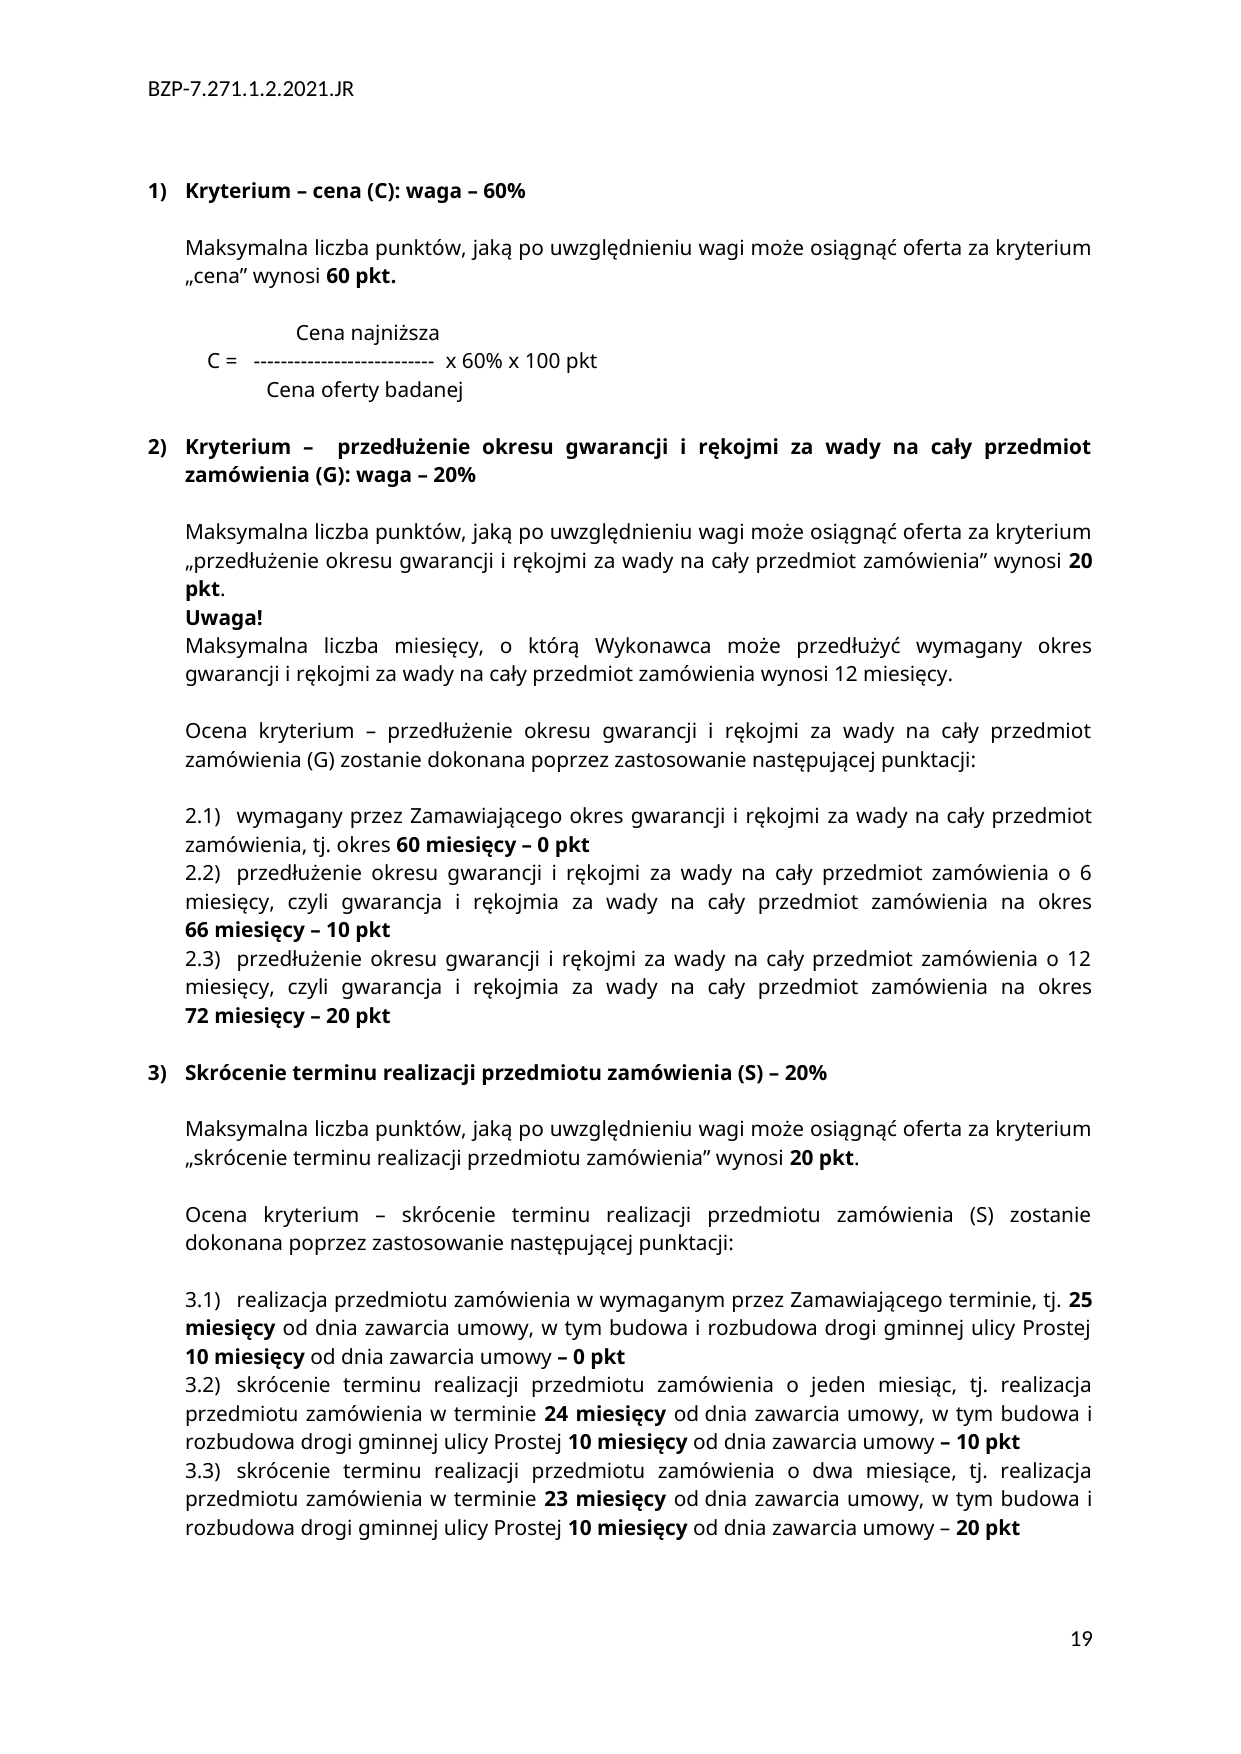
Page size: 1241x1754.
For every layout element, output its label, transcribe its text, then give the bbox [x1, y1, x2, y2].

text Maksymalna liczba punktów, jaką po uwzględnieniu wagi może osiągnąć oferta za kryterium „cena” wynosi 60 pkt. [148, 233, 1093, 290]
text Maksymalna liczba punktów, jaką po uwzględnieniu wagi może osiągnąć oferta za kryterium „skrócenie terminu realizacji przedmiotu zamówienia” wynosi 20 pkt. [148, 1114, 1093, 1171]
text Ocena kryterium – skrócenie terminu realizacji przedmiotu zamówienia (S) zostanie dokonana poprzez zastosowanie następującej punktacji: [148, 1200, 1093, 1257]
text Maksymalna liczba punktów, jaką po uwzględnieniu wagi może osiągnąć oferta za kryterium „przedłużenie okresu gwarancji i rękojmi za wady na cały przedmiot zamówienia” wynosi 20 pkt. [148, 517, 1093, 603]
text 3.1) realizacja przedmiotu zamówienia w wymaganym przez Zamawiającego terminie, tj. 25 miesięcy od dnia zawarcia umowy, w tym budowa i rozbudowa drogi gminnej ulicy Prostej 10 miesięcy od dnia zawarcia umowy – 0 pkt [148, 1285, 1093, 1370]
text 2.1) wymagany przez Zamawiającego okres gwarancji i rękojmi za wady na cały przedmiot zamówienia, tj. okres 60 miesięcy – 0 pkt [148, 802, 1093, 858]
text 1) Kryterium – cena (C): waga – 60% [148, 176, 1093, 204]
text C = --------------------------- x 60% x 100 pkt [148, 347, 1093, 375]
text 2.3) przedłużenie okresu gwarancji i rękojmi za wady na cały przedmiot zamówienia o 12 miesięcy, czyli gwarancja i rękojmia za wady na cały przedmiot zamówienia na okres 72 miesięcy – 20 pkt [148, 944, 1093, 1029]
text Uwaga! [148, 603, 1093, 631]
text 3) Skrócenie terminu realizacji przedmiotu zamówienia (S) – 20% [148, 1058, 1093, 1086]
text 3.3) skrócenie terminu realizacji przedmiotu zamówienia o dwa miesiące, tj. realizacja przedmiotu zamówienia w terminie 23 miesięcy od dnia zawarcia umowy, w tym budowa i rozbudowa drogi gminnej ulicy Prostej 10 miesięcy od dnia zawarcia umowy – 20 pkt [148, 1456, 1093, 1541]
text Cena oferty badanej [148, 375, 1093, 403]
text Cena najniższa [148, 318, 1093, 347]
text 2.2) przedłużenie okresu gwarancji i rękojmi za wady na cały przedmiot zamówienia o 6 miesięcy, czyli gwarancja i rękojmia za wady na cały przedmiot zamówienia na okres 66 miesięcy – 10 pkt [148, 858, 1093, 944]
text 2) Kryterium – przedłużenie okresu gwarancji i rękojmi za wady na cały przedmiot zamówienia (G): waga – 20% [148, 432, 1093, 489]
text Ocena kryterium – przedłużenie okresu gwarancji i rękojmi za wady na cały przedmiot zamówienia (G) zostanie dokonana poprzez zastosowanie następującej punktacji: [148, 716, 1093, 773]
text 3.2) skrócenie terminu realizacji przedmiotu zamówienia o jeden miesiąc, tj. realizacja przedmiotu zamówienia w terminie 24 miesięcy od dnia zawarcia umowy, w tym budowa i rozbudowa drogi gminnej ulicy Prostej 10 miesięcy od dnia zawarcia umowy – 10 pkt [148, 1370, 1093, 1456]
text Maksymalna liczba miesięcy, o którą Wykonawca może przedłużyć wymagany okres gwarancji i rękojmi za wady na cały przedmiot zamówienia wynosi 12 miesięcy. [148, 631, 1093, 688]
